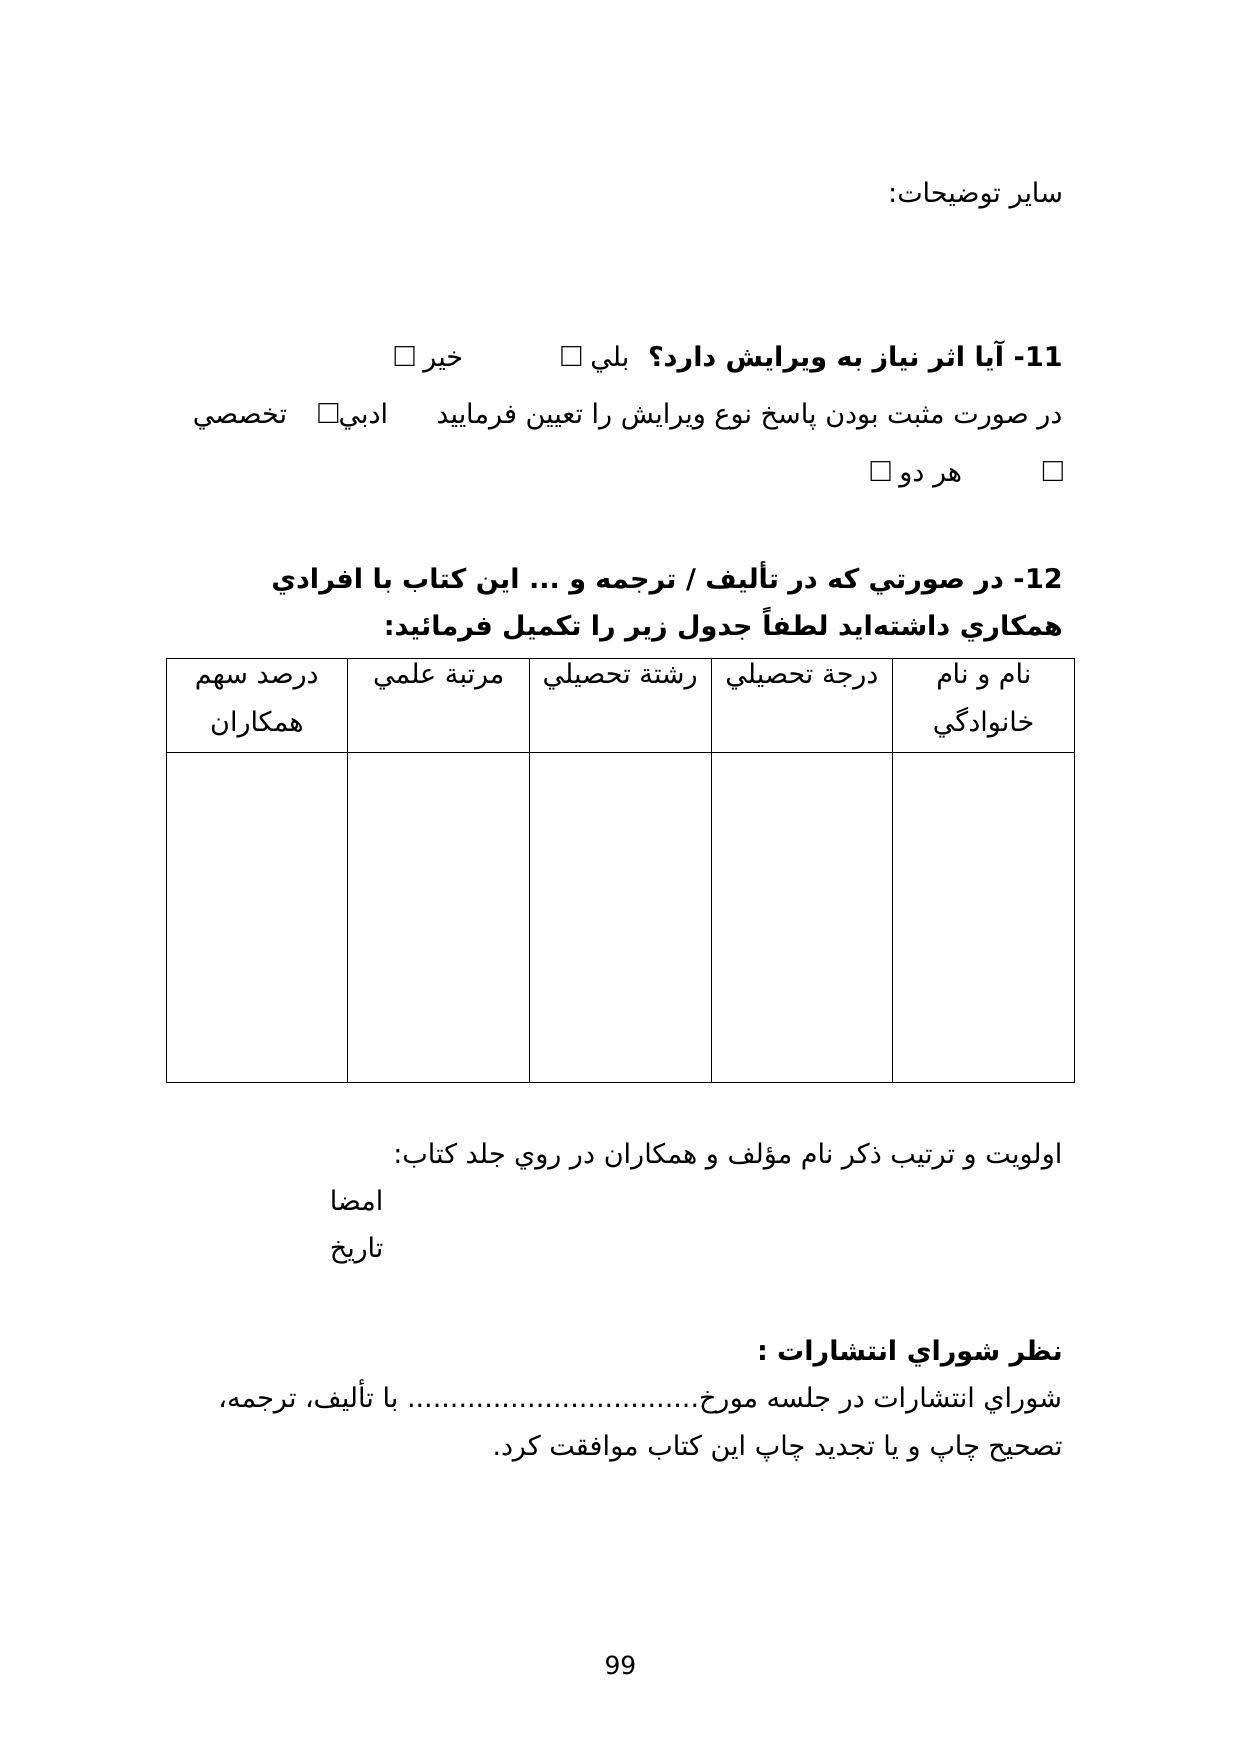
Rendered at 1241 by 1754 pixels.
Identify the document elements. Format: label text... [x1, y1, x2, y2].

text ساير توضيحات: [177, 177, 1063, 209]
text تاريخ [177, 1233, 383, 1264]
text نظر شوراي انتشارات : [177, 1335, 1063, 1367]
text در صورت مثبت بودن پاسخ نوع ويرايش را تعيين فرماييد ادبي□ تخصصي □ هر دو □ [177, 393, 1063, 488]
table_header رشتة تحصيلي [530, 659, 711, 752]
text امضا [177, 1185, 383, 1217]
table_cell [893, 753, 1074, 1082]
table_header درجة تحصيلي [712, 659, 892, 752]
table_cell [348, 753, 529, 1082]
table_header نام و نام خانوادگي [893, 659, 1074, 752]
text شوراي انتشارات در جلسه مورخ.................................. با تأليف، ترجمه، تصحيح چاپ و يا تجديد چاپ اين كتاب موافقت كرد. [177, 1382, 1063, 1461]
text اولويت و ترتيب ذكر نام مؤلف و همكاران در روي جلد كتاب: [177, 1138, 1063, 1169]
text 12- در صورتي كه در تأليف / ترجمه و ... اين كتاب با افرادي همكاري داشته‌ايد لطفاً جدول زير را تكميل فرمائيد: [177, 563, 1063, 642]
table_cell [712, 753, 892, 1082]
table_header درصد سهم همكاران [167, 659, 347, 752]
text 11- آيا اثر نياز به ويرايش دارد؟ بلي □ خير □ [177, 335, 1063, 373]
table_cell [167, 753, 347, 1082]
table_cell [530, 753, 711, 1082]
table_header مرتبة علمي [348, 659, 529, 752]
